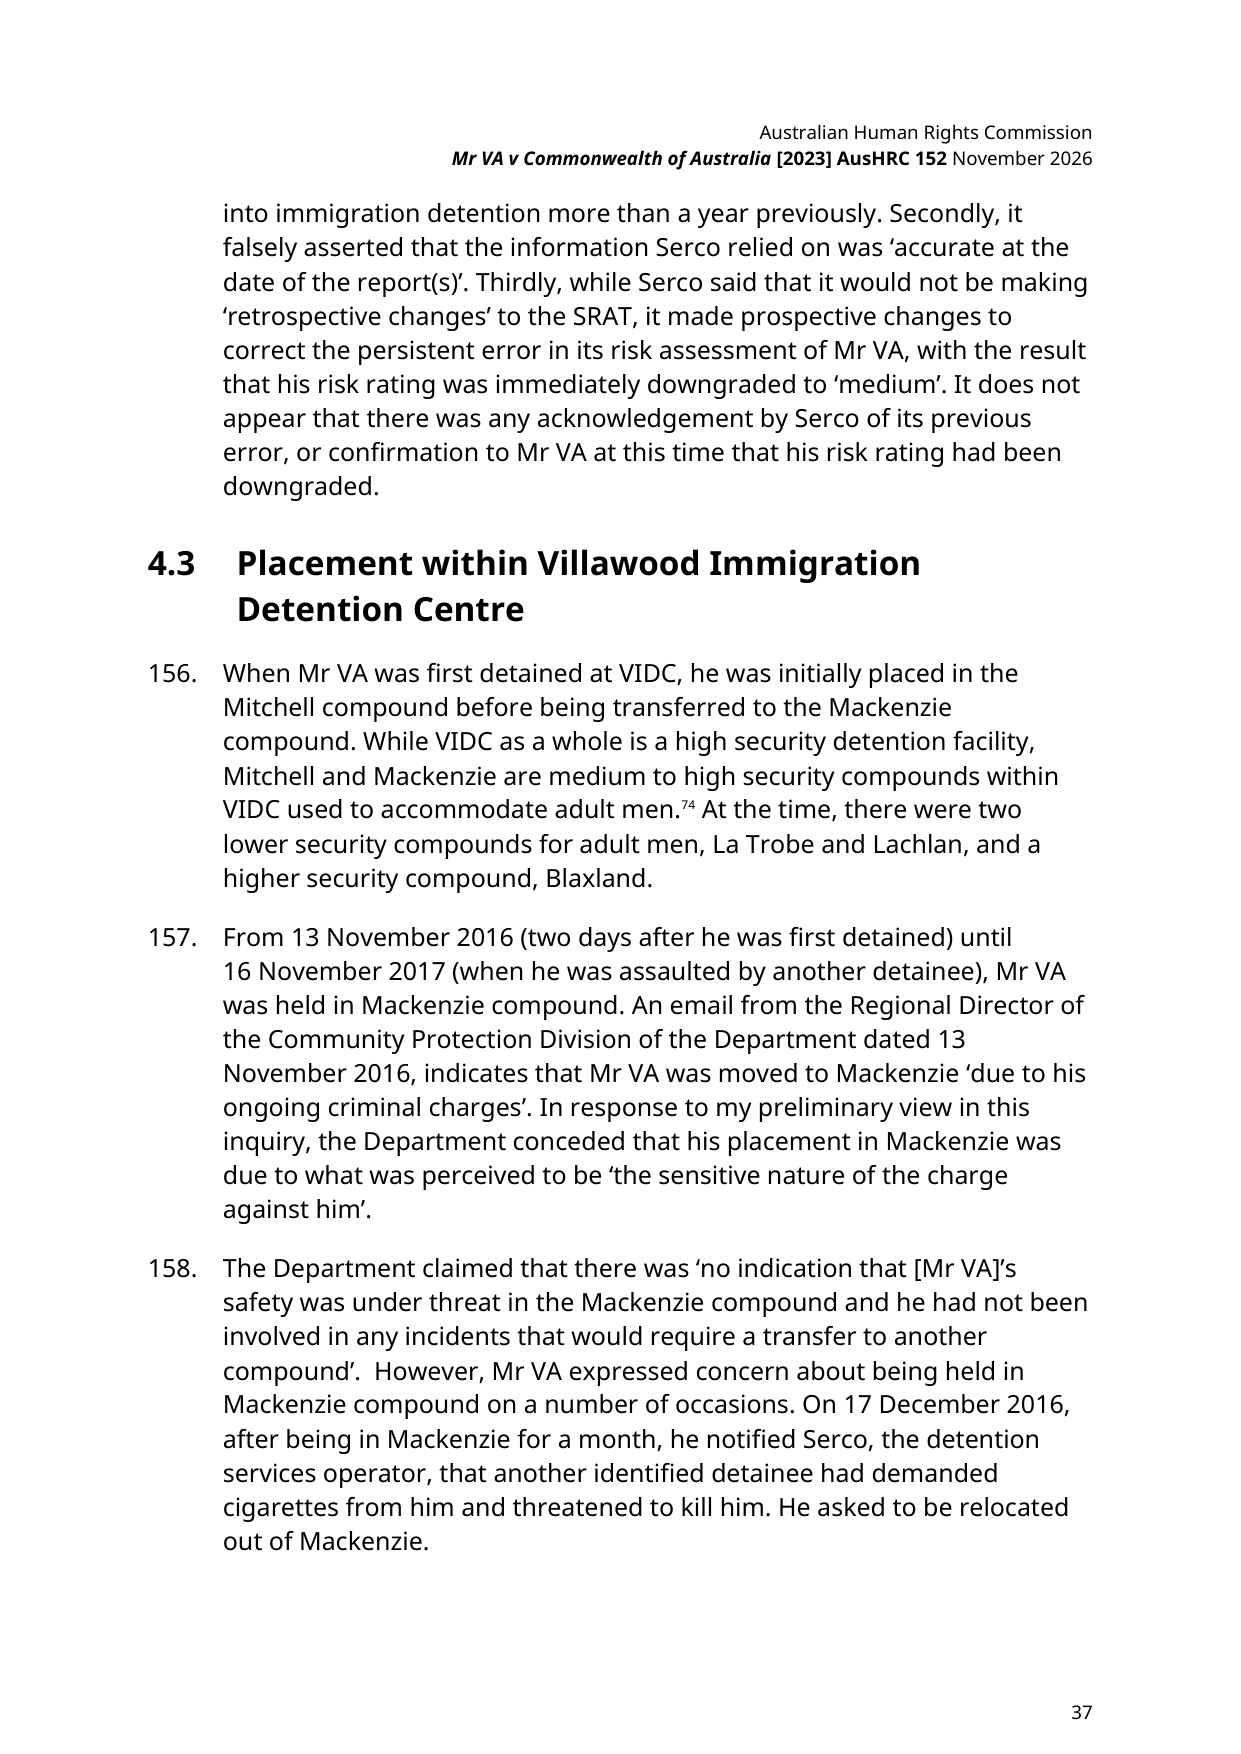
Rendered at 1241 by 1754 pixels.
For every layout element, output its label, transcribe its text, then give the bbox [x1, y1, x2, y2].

subtitle Placement within Villawood Immigration Detention Centre [148, 540, 1092, 631]
list When Mr VA was first detained at VIDC, he was initially placed in the Mitchell compound before being transferred to the Mackenzie compound. While VIDC as a whole is a high security detention facility, Mitchell and Mackenzie are medium to high security compounds within VIDC used to accommodate adult men. At the time, there were two lower security compounds for adult men, La Trobe and Lachlan, and a higher security compound, Blaxland. [148, 656, 1092, 894]
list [148, 196, 1092, 503]
list The Department claimed that there was ‘no indication that [Mr VA]’s safety was under threat in the Mackenzie compound and he had not been involved in any incidents that would require a transfer to another compound’. However, Mr VA expressed concern about being held in Mackenzie compound on a number of occasions. On 17 December 2016, after being in Mackenzie for a month, he notified Serco, the detention services operator, that another identified detainee had demanded cigarettes from him and threatened to kill him. He asked to be relocated out of Mackenzie. [148, 1251, 1092, 1557]
list From 13 November 2016 (two days after he was first detained) until 16 November 2017 (when he was assaulted by another detainee), Mr VA was held in Mackenzie compound. An email from the Regional Director of the Community Protection Division of the Department dated 13 November 2016, indicates that Mr VA was moved to Mackenzie ‘due to his ongoing criminal charges’. In response to my preliminary view in this inquiry, the Department conceded that his placement in Mackenzie was due to what was perceived to be ‘the sensitive nature of the charge against him’. [148, 919, 1092, 1226]
